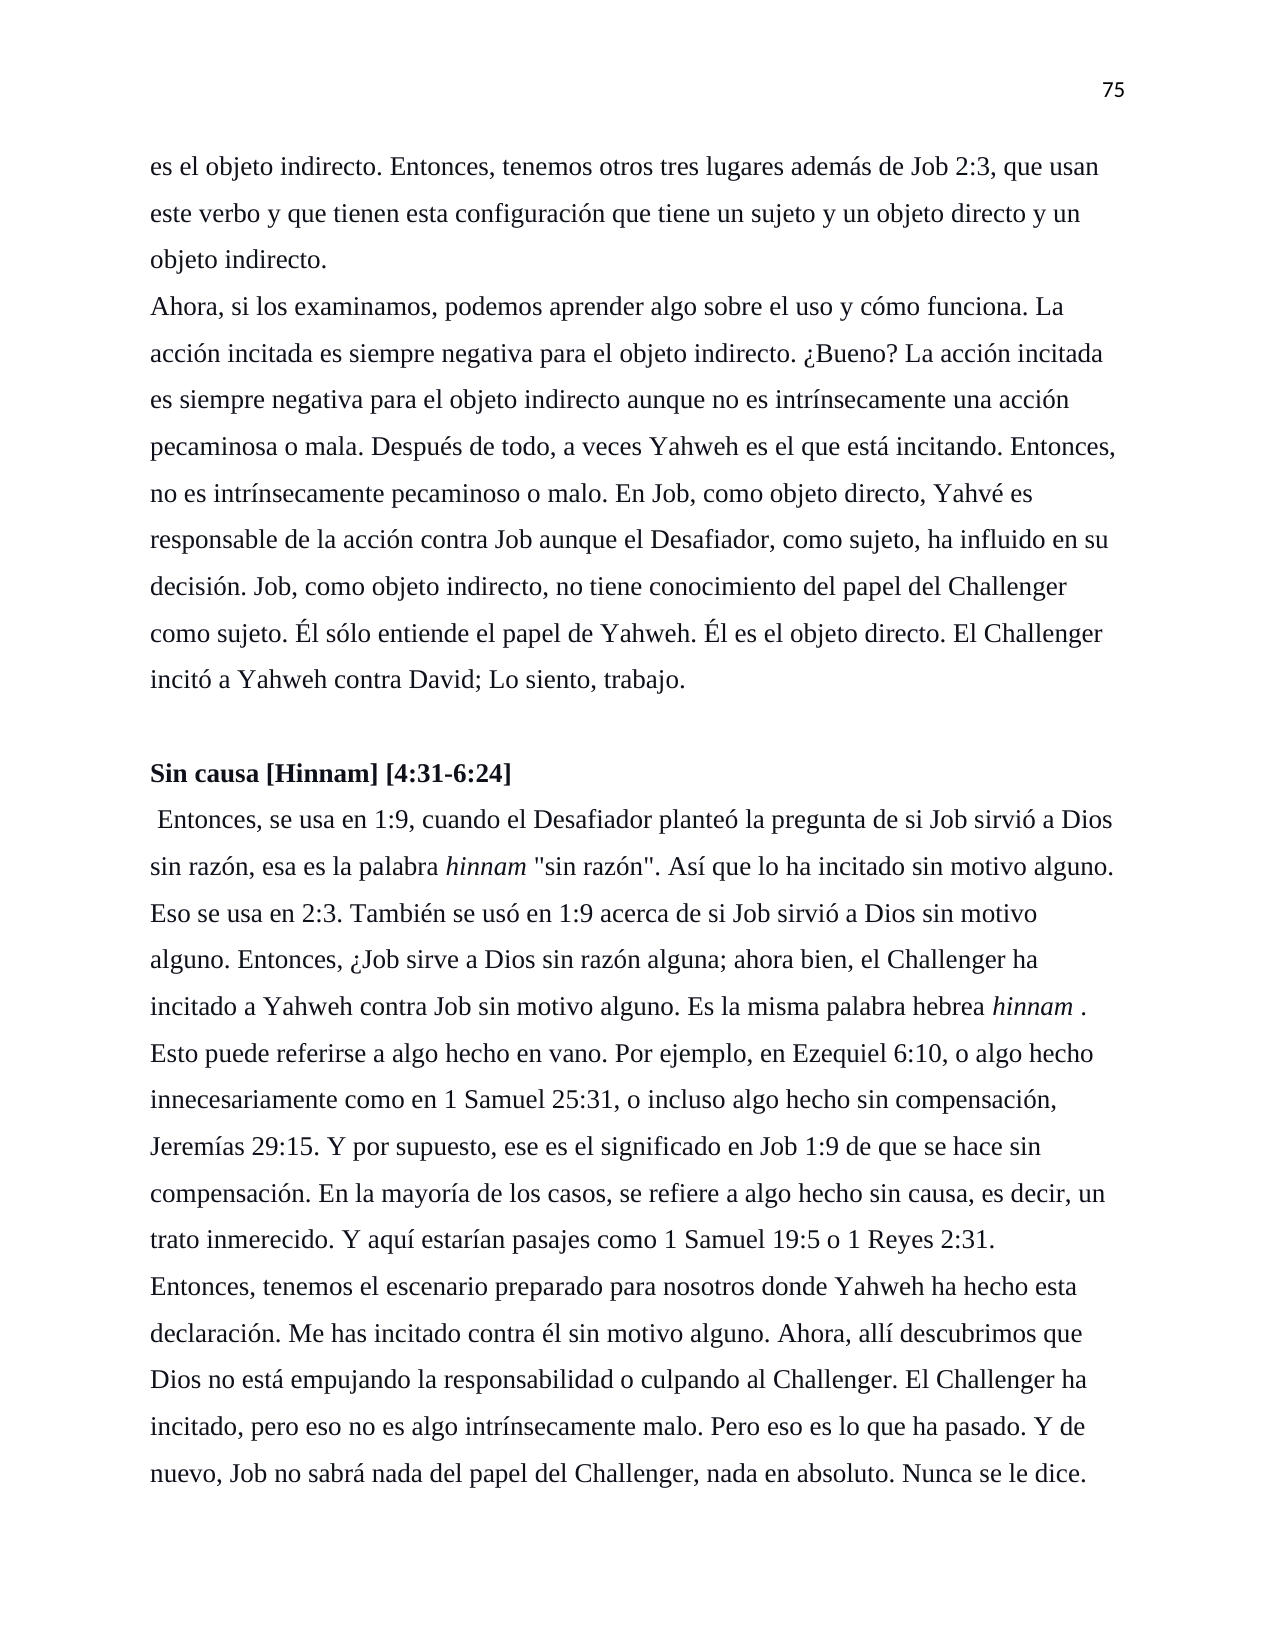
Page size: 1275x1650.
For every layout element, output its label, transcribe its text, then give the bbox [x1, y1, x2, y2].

text Sin causa [Hinnam] [4:31-6:24] [150, 757, 1125, 788]
text Esto puede referirse a algo hecho en vano. Por ejemplo, en Ezequiel 6:10, o algo hecho innecesariamente como en 1 Samuel 25:31, o incluso algo hecho sin compensación, Jeremías 29:15. Y por supuesto, ese es el significado en Job 1:9 de que se hace sin compensación. En la mayoría de los casos, se refiere a algo hecho sin causa, es decir, un trato inmerecido. Y aquí estarían pasajes como 1 Samuel 19:5 o 1 Reyes 2:31. [150, 1037, 1125, 1254]
text Entonces, se usa en 1:9, cuando el Desafiador planteó la pregunta de si Job sirvió a Dios sin razón, esa es la palabra hinnam "sin razón". Así que lo ha incitado sin motivo alguno. Eso se usa en 2:3. También se usó en 1:9 acerca de si Job sirvió a Dios sin motivo alguno. Entonces, ¿Job sirve a Dios sin razón alguna; ahora bien, el Challenger ha incitado a Yahweh contra Job sin motivo alguno. Es la misma palabra hebrea hinnam . [150, 803, 1125, 1021]
text Ahora, si los examinamos, podemos aprender algo sobre el uso y cómo funciona. La acción incitada es siempre negativa para el objeto indirecto. ¿Bueno? La acción incitada es siempre negativa para el objeto indirecto aunque no es intrínsecamente una acción pecaminosa o mala. Después de todo, a veces Yahweh es el que está incitando. Entonces, no es intrínsecamente pecaminoso o malo. En Job, como objeto directo, Yahvé es responsable de la acción contra Job aunque el Desafiador, como sujeto, ha influido en su decisión. Job, como objeto indirecto, no tiene conocimiento del papel del Challenger como sujeto. Él sólo entiende el papel de Yahweh. Él es el objeto directo. El Challenger incitó a Yahweh contra David; Lo siento, trabajo. [150, 290, 1125, 694]
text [150, 150, 1125, 274]
text Entonces, tenemos el escenario preparado para nosotros donde Yahweh ha hecho esta declaración. Me has incitado contra él sin motivo alguno. Ahora, allí descubrimos que Dios no está empujando la responsabilidad o culpando al Challenger. El Challenger ha incitado, pero eso no es algo intrínsecamente malo. Pero eso es lo que ha pasado. Y de nuevo, Job no sabrá nada del papel del Challenger, nada en absoluto. Nunca se le dice. [150, 1270, 1125, 1488]
